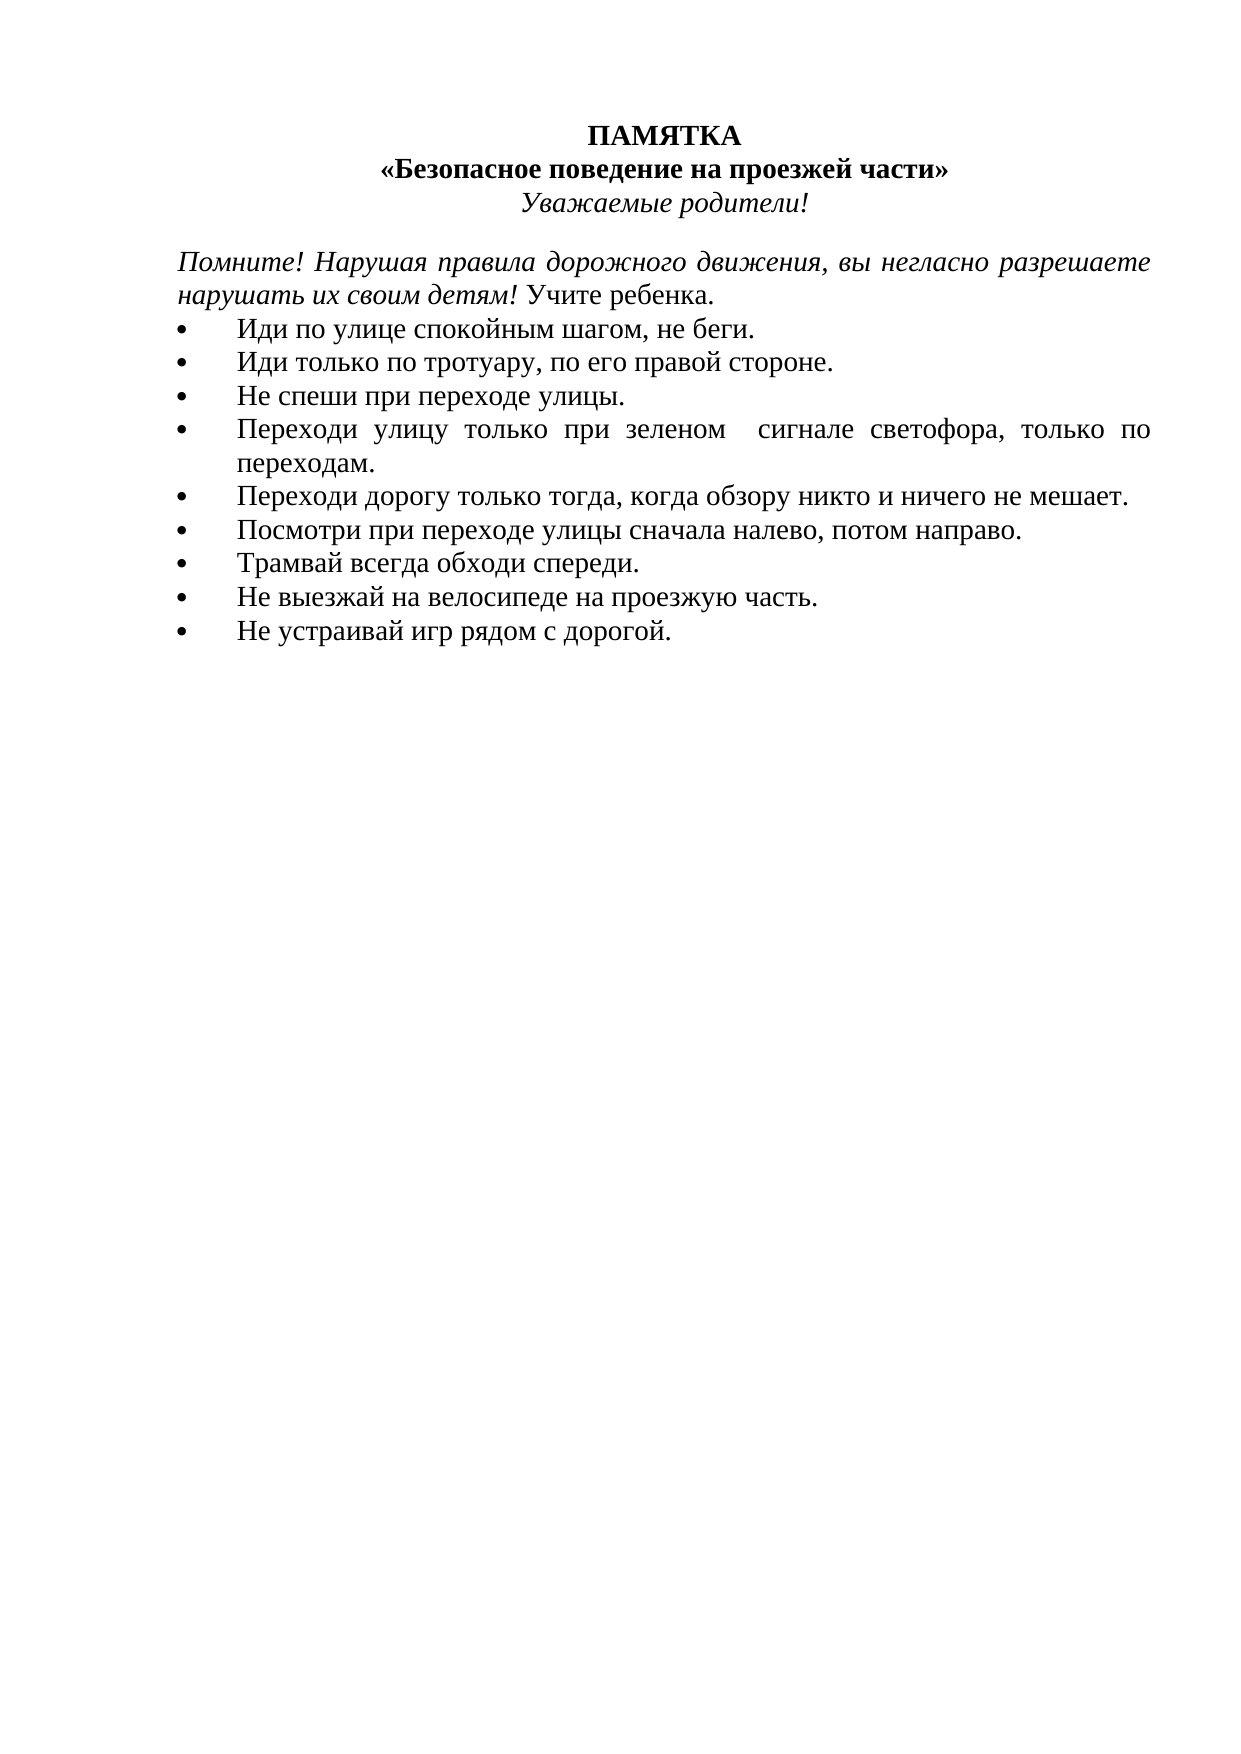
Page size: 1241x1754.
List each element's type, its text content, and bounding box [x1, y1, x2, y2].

text Уважаемые родители! [177, 185, 1152, 219]
list Переходи дорогу только тогда, когда обзору никто и ничего не мешает. [177, 478, 1152, 512]
text «Безопасное поведение на проезжей части» [177, 152, 1152, 185]
list Не выезжай на велосипеде на проезжую часть. [177, 579, 1152, 613]
list Иди только по тротуару, по его правой стороне. [177, 344, 1152, 378]
list Посмотри при переходе улицы сначала налево, потом направо. [177, 512, 1152, 546]
text ПАМЯТКА [177, 118, 1152, 152]
list Трамвай всегда обходи спереди. [177, 546, 1152, 579]
list Иди по улице спокойным шагом, не беги. [177, 311, 1152, 344]
list Не устраивай игр рядом с дорогой. [177, 613, 1152, 646]
list Не спеши при переходе улицы. [177, 378, 1152, 411]
text Помните! Нарушая правила дорожного движения, вы негласно разрешаете нарушать их своим детям! Учите ребенка. [177, 244, 1152, 311]
list Переходи улицу только при зеленом сигнале светофора, только по переходам. [177, 411, 1152, 478]
